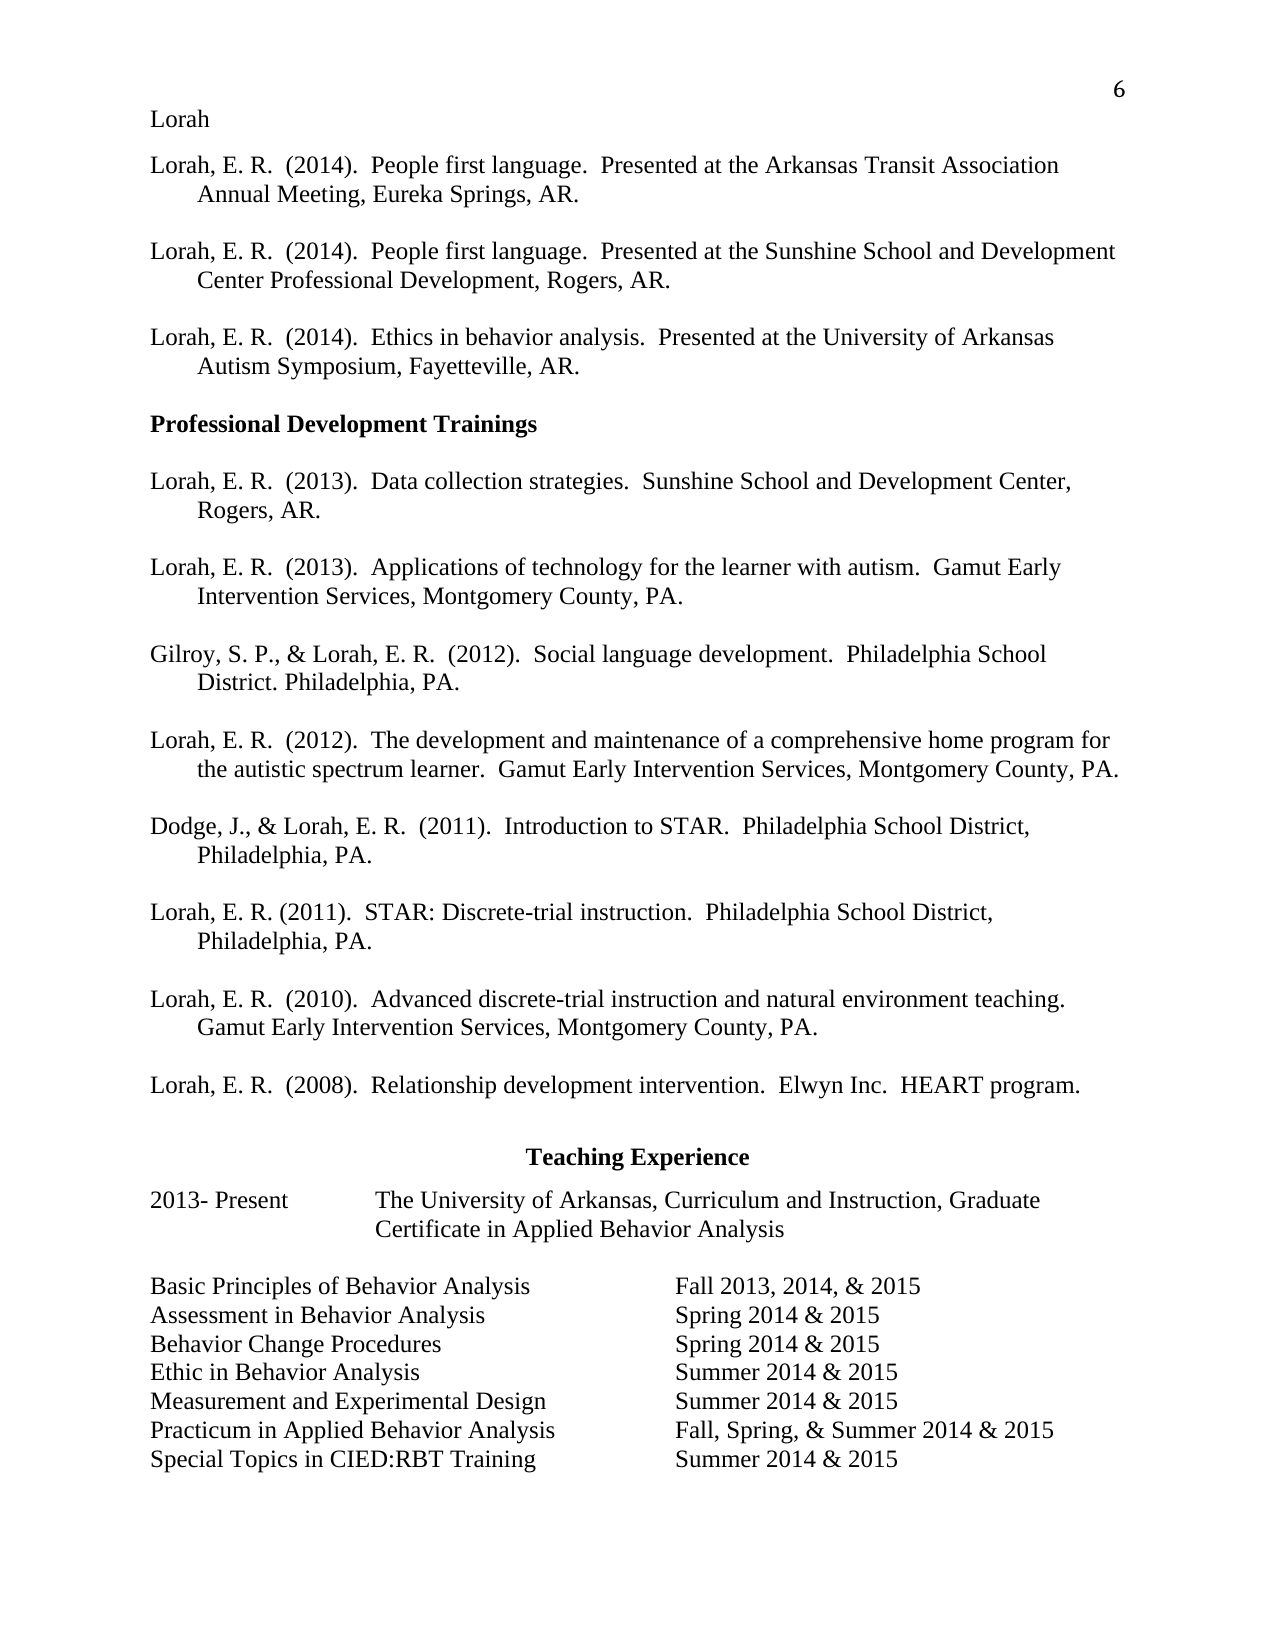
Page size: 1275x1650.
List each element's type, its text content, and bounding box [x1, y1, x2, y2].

text Lorah, E. R. (2008). Relationship development intervention. Elwyn Inc. HEART program. [150, 1070, 1125, 1099]
text Dodge, J., & Lorah, E. R. (2011). Introduction to STAR. Philadelphia School District, [150, 811, 1125, 840]
text Lorah, E. R. (2010). Advanced discrete-trial instruction and natural environment teaching. [150, 984, 1125, 1012]
text Philadelphia, PA. [150, 926, 1125, 955]
text Lorah, E. R. (2014). People first language. Presented at the Arkansas Transit Association [150, 150, 1125, 179]
text Behavior Change Procedures Spring 2014 & 2015 [150, 1329, 1125, 1357]
text Lorah, E. R. (2014). People first language. Presented at the Sunshine School and Development [150, 236, 1125, 265]
text District. Philadelphia, PA. [150, 667, 1125, 696]
text Annual Meeting, Eureka Springs, AR. [150, 179, 1125, 207]
text Center Professional Development, Rogers, AR. [150, 265, 1125, 294]
text Certificate in Applied Behavior Analysis [150, 1214, 1125, 1242]
text Philadelphia, PA. [150, 840, 1125, 869]
text the autistic spectrum learner. Gamut Early Intervention Services, Montgomery County, PA. [150, 754, 1125, 782]
text Special Topics in CIED:RBT Training Summer 2014 & 2015 [150, 1444, 1125, 1472]
text Professional Development Trainings [150, 409, 1125, 437]
text Lorah, E. R. (2013). Applications of technology for the learner with autism. Gamut Early [150, 552, 1125, 581]
text Lorah, E. R. (2013). Data collection strategies. Sunshine School and Development Center, [150, 466, 1125, 495]
text Gilroy, S. P., & Lorah, E. R. (2012). Social language development. Philadelphia School [150, 639, 1125, 667]
text Rogers, AR. [150, 495, 1125, 524]
text Intervention Services, Montgomery County, PA. [150, 581, 1125, 610]
text Ethic in Behavior Analysis Summer 2014 & 2015 [150, 1357, 1125, 1386]
text Lorah, E. R. (2014). Ethics in behavior analysis. Presented at the University of Arkansas [150, 322, 1125, 351]
text Assessment in Behavior Analysis Spring 2014 & 2015 [150, 1300, 1125, 1329]
text Practicum in Applied Behavior Analysis Fall, Spring, & Summer 2014 & 2015 [150, 1415, 1125, 1444]
text Teaching Experience [150, 1142, 1125, 1171]
text Autism Symposium, Fayetteville, AR. [150, 351, 1125, 380]
text Lorah, E. R. (2011). STAR: Discrete-trial instruction. Philadelphia School District, [150, 897, 1125, 926]
text Basic Principles of Behavior Analysis Fall 2013, 2014, & 2015 [150, 1271, 1125, 1300]
text Lorah, E. R. (2012). The development and maintenance of a comprehensive home program for [150, 725, 1125, 754]
text Measurement and Experimental Design Summer 2014 & 2015 [150, 1386, 1125, 1415]
text 2013- Present The University of Arkansas, Curriculum and Instruction, Graduate [150, 1185, 1125, 1214]
text Gamut Early Intervention Services, Montgomery County, PA. [150, 1012, 1125, 1041]
